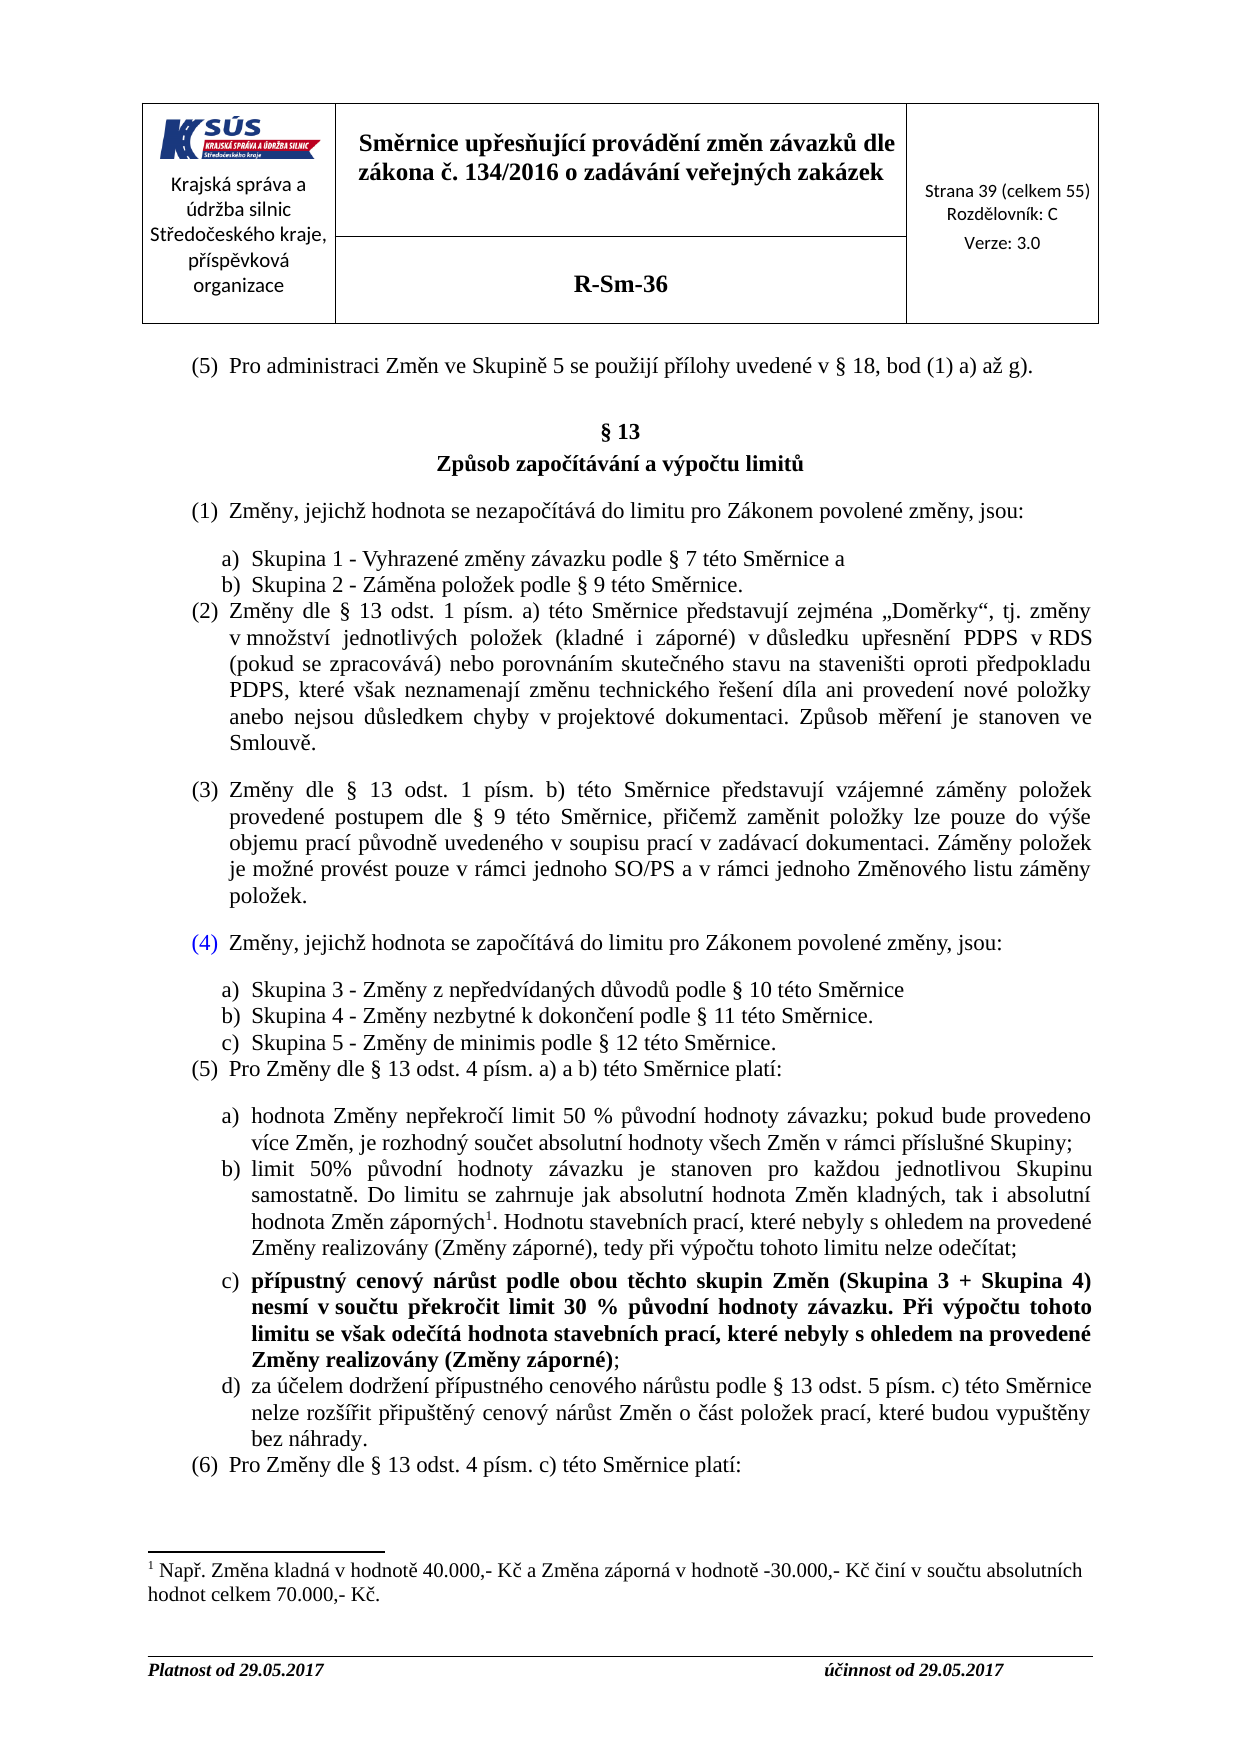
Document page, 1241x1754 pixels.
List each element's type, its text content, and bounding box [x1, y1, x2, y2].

text Způsob započítávání a výpočtu limitů [148, 450, 1093, 477]
list hodnota Změny nepřekročí limit 50 % původní hodnoty závazku; pokud bude provedeno více Změn, je rozhodný součet absolutní hodnoty všech Změn v rámci příslušné Skupiny; [221, 1102, 1093, 1155]
picture [156, 116, 321, 159]
list Změny dle § 13 odst. 1 písm. b) této Směrnice představují vzájemné záměny položek provedené postupem dle § 9 této Směrnice, přičemž zaměnit položky lze pouze do výše objemu prací původně uvedeného v soupisu prací v zadávací dokumentaci. Záměny položek je možné provést pouze v rámci jednoho SO/PS a v rámci jednoho Změnového listu záměny položek. [192, 776, 1093, 908]
list Skupina 3 - Změny z nepředvídaných důvodů podle § 10 této Směrnice [221, 976, 1093, 1003]
list Změny, jejichž hodnota se nezapočítává do limitu pro Zákonem povolené změny, jsou: [191, 498, 1093, 524]
list Pro Změny dle § 13 odst. 4 písm. a) a b) této Směrnice platí: [191, 1055, 1093, 1082]
list Skupina 5 - Změny de minimis podle § 12 této Směrnice. [221, 1029, 1093, 1055]
text § 13 [148, 418, 1093, 444]
list Změny, jejichž hodnota se započítává do limitu pro Zákonem povolené změny, jsou: [191, 929, 1093, 955]
list Skupina 2 - Záměna položek podle § 9 této Směrnice. [221, 571, 1093, 597]
list Skupina 4 - Změny nezbytné k dokončení podle § 11 této Směrnice. [221, 1003, 1093, 1029]
list za účelem dodržení přípustného cenového nárůstu podle § 13 odst. 5 písm. c) této Směrnice nelze rozšířit připuštěný cenový nárůst Změn o část položek prací, které budou vypuštěny bez náhrady. [221, 1372, 1093, 1451]
list Pro Změny dle § 13 odst. 4 písm. c) této Směrnice platí: [191, 1451, 1093, 1478]
list Změny dle § 13 odst. 1 písm. a) této Směrnice představují zejména „Doměrky“, tj. změny v množství jednotlivých položek (kladné i záporné) v důsledku upřesnění PDPS v RDS (pokud se zpracovává) nebo porovnáním skutečného stavu na staveništi oproti předpokladu PDPS, které však neznamenají změnu technického řešení díla ani provedení nové položky anebo nejsou důsledkem chyby v projektové dokumentaci. Způsob měření je stanoven ve Smlouvě. [192, 597, 1093, 756]
list Pro administraci Změn ve Skupině 5 se použijí přílohy uvedené v § 18, bod (1) a) až g). [191, 353, 1093, 379]
list limit 50% původní hodnoty závazku je stanoven pro každou jednotlivou Skupinu samostatně. Do limitu se zahrnuje jak absolutní hodnota Změn kladných, tak i absolutní hodnota Změn záporných. Hodnotu stavebních prací, které nebyly s ohledem na provedené Změny realizovány (Změny záporné), tedy při výpočtu tohoto limitu nelze odečítat; [221, 1155, 1093, 1261]
list přípustný cenový nárůst podle obou těchto skupin Změn (Skupina 3 + Skupina 4) nesmí v součtu překročit limit 30 % původní hodnoty závazku. Při výpočtu tohoto limitu se však odečítá hodnota stavebních prací, které nebyly s ohledem na provedené Změny realizovány (Změny záporné); [221, 1267, 1093, 1372]
list Skupina 1 - Vyhrazené změny závazku podle § 7 této Směrnice a [221, 545, 1093, 571]
